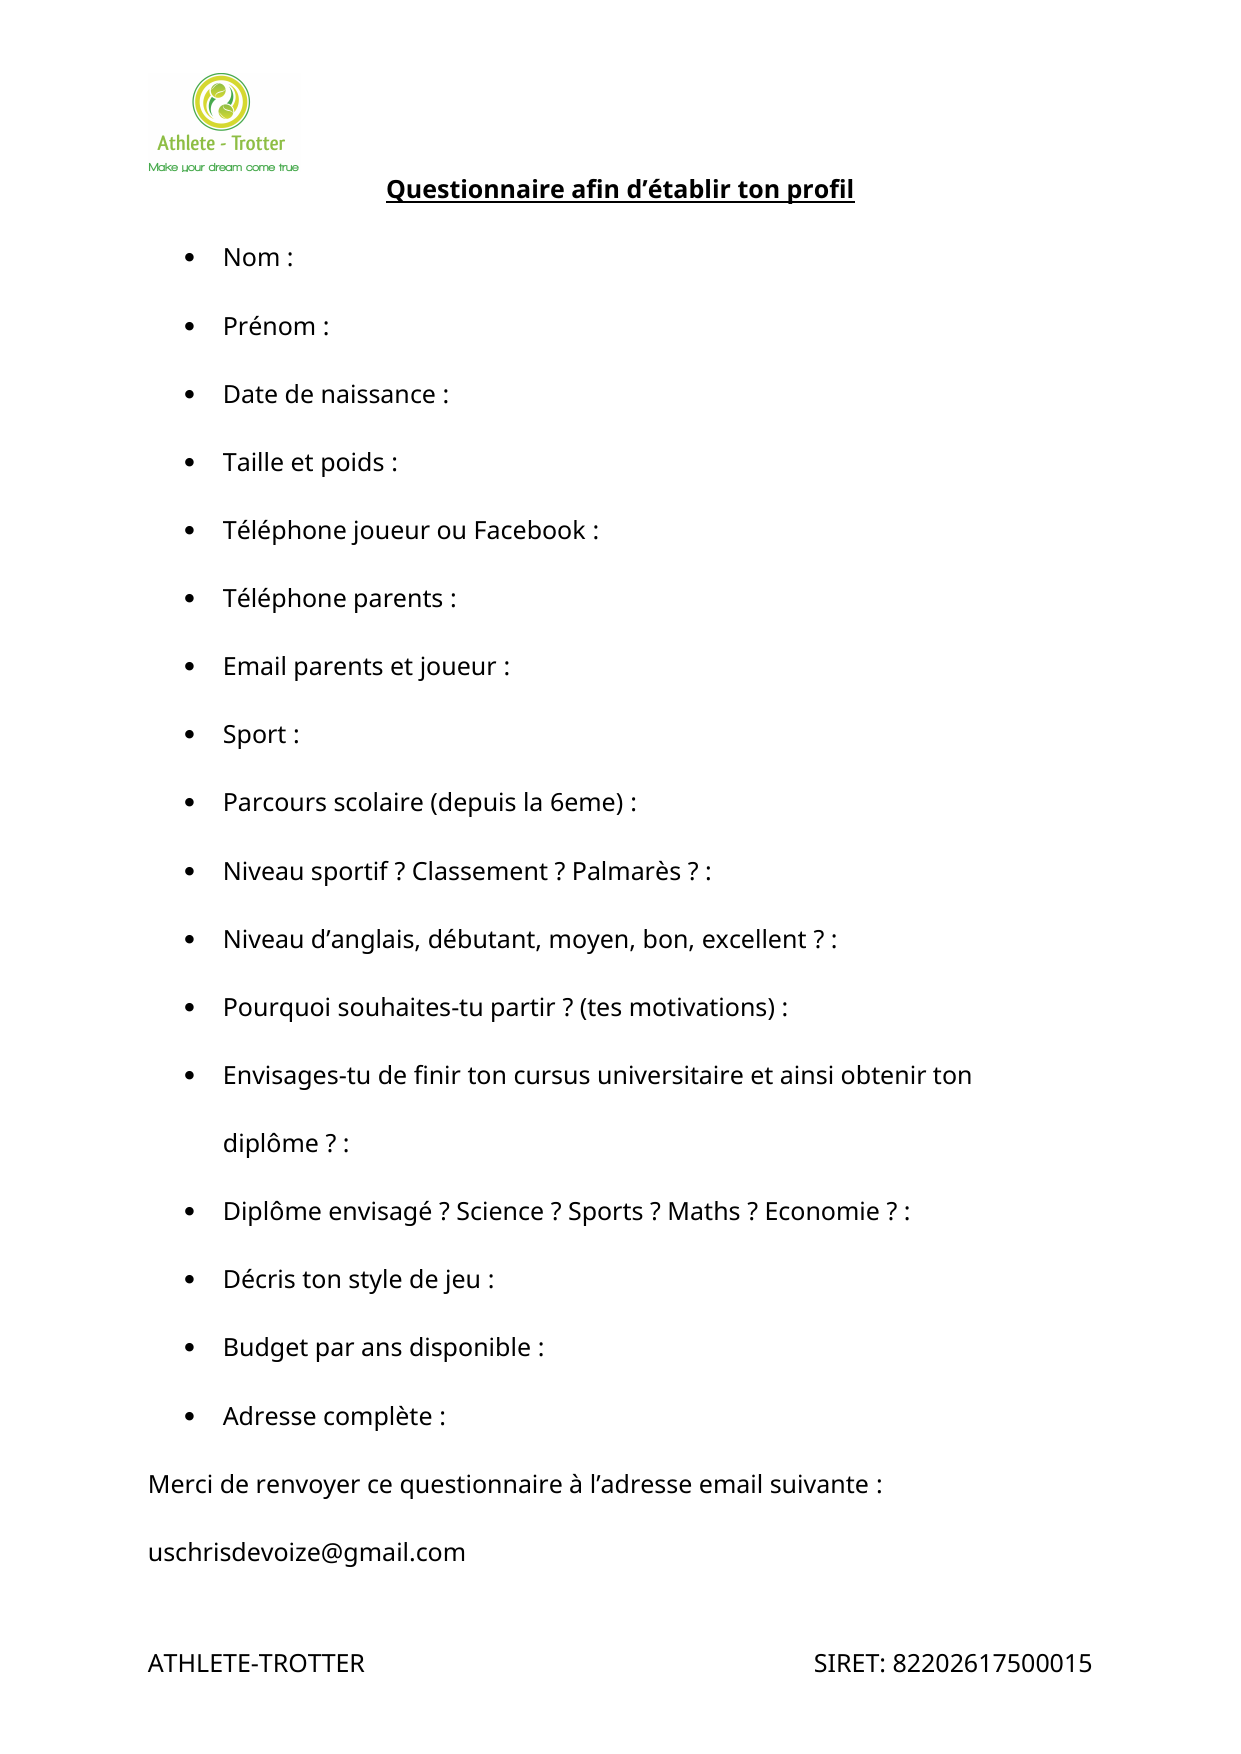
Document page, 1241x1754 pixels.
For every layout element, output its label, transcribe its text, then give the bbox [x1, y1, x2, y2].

list Parcours scolaire (depuis la 6eme) : [185, 785, 1092, 819]
list Prénom : [185, 308, 1092, 342]
list Sport : [185, 717, 1092, 751]
list Nom : [185, 240, 1092, 274]
list Téléphone joueur ou Facebook : [185, 512, 1092, 547]
list Pourquoi souhaites-tu partir ? (tes motivations) : [185, 989, 1092, 1023]
text Merci de renvoyer ce questionnaire à l’adresse email suivante : uschrisdevoize@gmail.com [148, 1466, 1092, 1568]
list Date de naissance : [185, 376, 1092, 410]
list Téléphone parents : [185, 581, 1092, 615]
list Diplôme envisagé ? Science ? Sports ? Maths ? Economie ? : [185, 1194, 1092, 1228]
list Envisages-tu de finir ton cursus universitaire et ainsi obtenir ton diplôme ? : [185, 1057, 1092, 1160]
list Adresse complète : [185, 1398, 1092, 1432]
text Questionnaire afin d’établir ton profil [148, 172, 1092, 206]
list Décris ton style de jeu : [185, 1262, 1092, 1296]
list Taille et poids : [185, 444, 1092, 478]
list Email parents et joueur : [185, 649, 1092, 683]
list Budget par ans disponible : [185, 1330, 1092, 1364]
list Niveau d’anglais, débutant, moyen, bon, excellent ? : [185, 921, 1092, 955]
list Niveau sportif ? Classement ? Palmarès ? : [185, 853, 1092, 887]
picture [147, 73, 301, 172]
